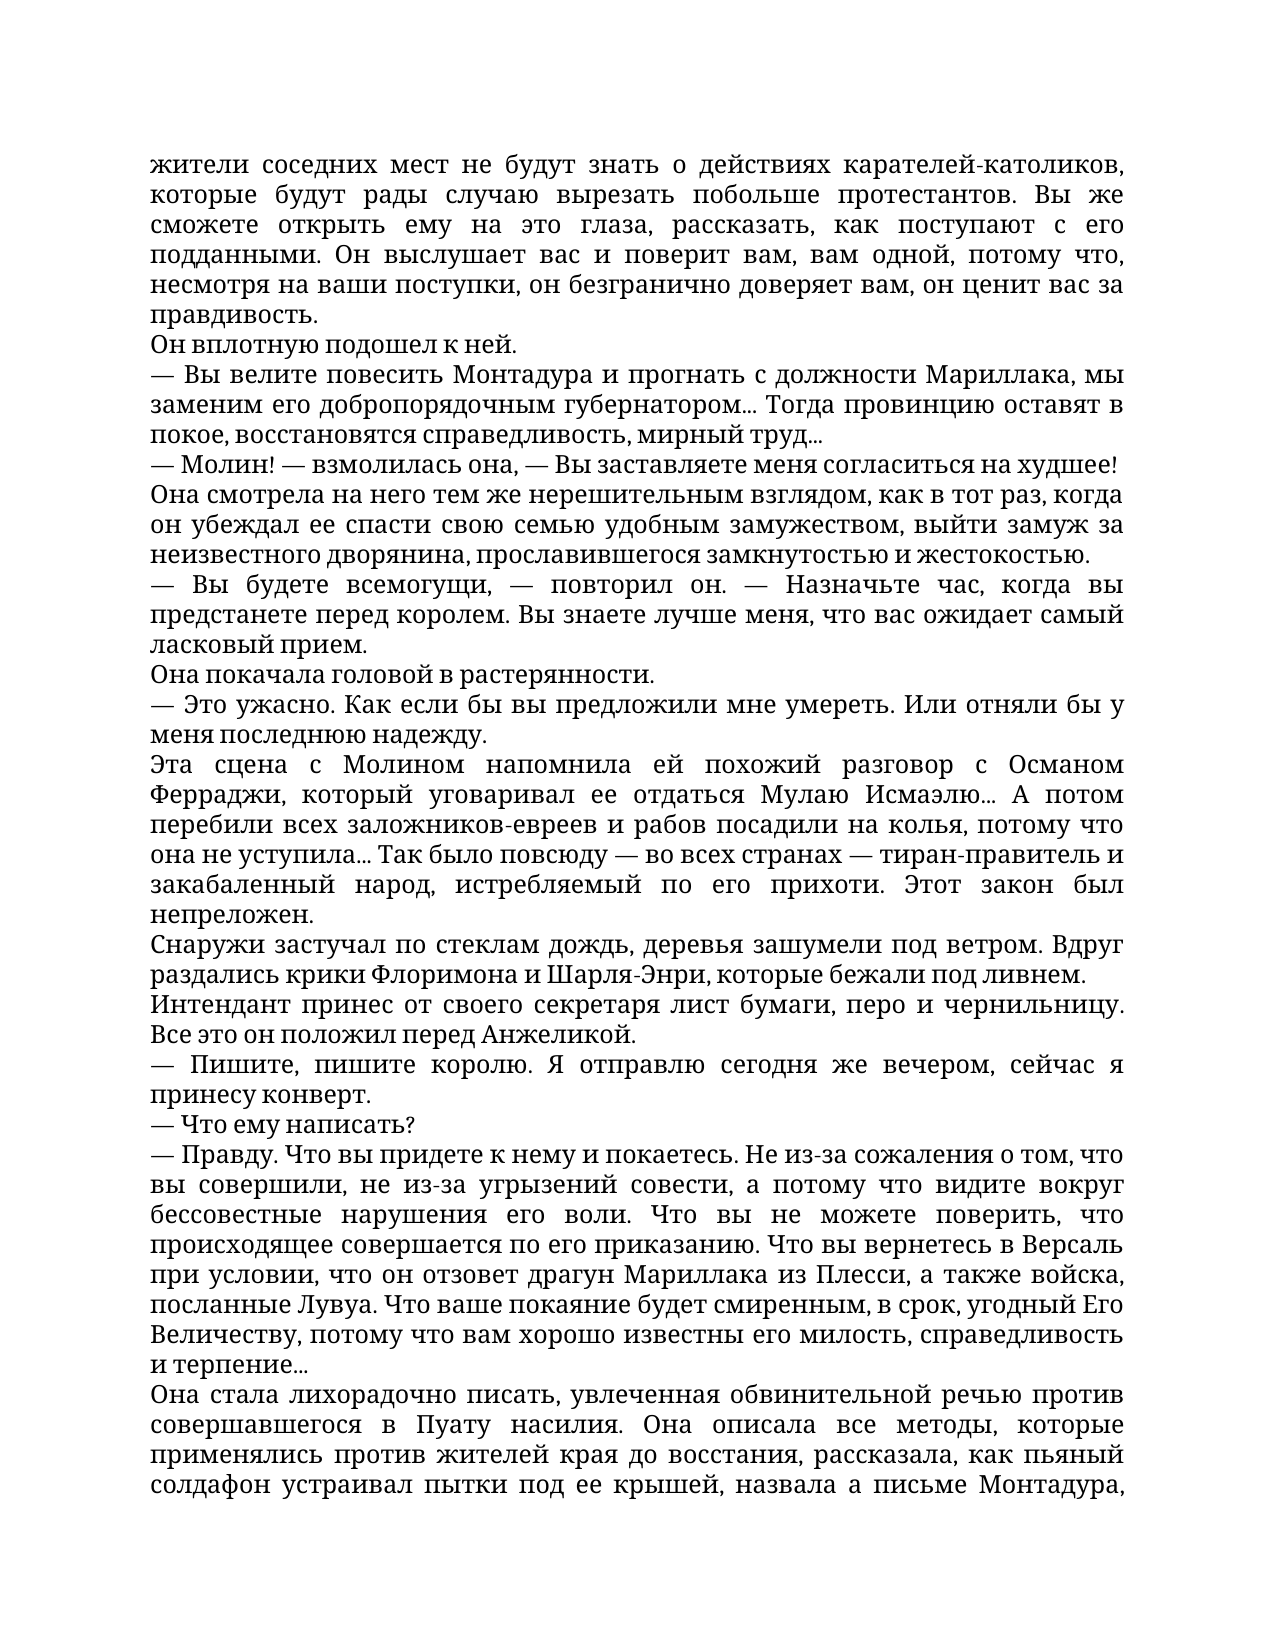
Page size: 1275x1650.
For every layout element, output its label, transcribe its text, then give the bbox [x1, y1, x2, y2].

text — Это ужасно. Как если бы вы предложили мне умереть. Или отняли бы у меня последнюю надежду. [150, 690, 1125, 750]
text Снаружи застучал по стеклам дождь, деревья зашумели под ветром. Вдруг раздались крики Флоримона и Шарля-Энри, которые бежали под ливнем. [150, 930, 1125, 990]
text — Что ему написать? [150, 1110, 1125, 1140]
text — Вы будете всемогущи, — повторил он. — Назначьте час, когда вы предстанете перед королем. Вы знаете лучше меня, что вас ожидает самый ласковый прием. [150, 570, 1125, 660]
text — Вы велите повесить Монтадура и прогнать с должности Мариллака, мы заменим его добропорядочным губернатором... Тогда провинцию оставят в покое, восстановятся справедливость, мирный труд... [150, 360, 1125, 450]
text Она покачала головой в растерянности. [150, 660, 1125, 690]
text Интендант принес от своего секретаря лист бумаги, перо и чернильницу. Все это он положил перед Анжеликой. [150, 990, 1125, 1050]
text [150, 1380, 1125, 1500]
text Она смотрела на него тем же нерешительным взглядом, как в тот раз, когда он убеждал ее спасти свою семью удобным замужеством, выйти замуж за неизвестного дворянина, прославившегося замкнутостью и жестокостью. [150, 480, 1125, 570]
text — Правду. Что вы придете к нему и покаетесь. Не из-за сожаления о том, что вы совершили, не из-за угрызений совести, а потому что видите вокруг бессовестные нарушения его воли. Что вы не можете поверить, что происходящее совершается по его приказанию. Что вы вернетесь в Версаль при условии, что он отзовет драгун Мариллака из Плесси, а также войска, посланные Лувуа. Что ваше покаяние будет смиренным, в срок, угодный Его Величеству, потому что вам хорошо известны его милость, справедливость и терпение... [150, 1140, 1125, 1380]
text Он вплотную подошел к ней. [150, 330, 1125, 360]
text — Пишите, пишите королю. Я отправлю сегодня же вечером, сейчас я принесу конверт. [150, 1050, 1125, 1110]
text — Молин! — взмолилась она, — Вы заставляете меня согласиться на худшее! [150, 450, 1125, 480]
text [150, 150, 1125, 330]
text Эта сцена с Молином напомнила ей похожий разговор с Османом Ферраджи, который уговаривал ее отдаться Мулаю Исмаэлю... А потом перебили всех заложников-евреев и рабов посадили на колья, потому что она не уступила... Так было повсюду — во всех странах — тиран-правитель и закабаленный народ, истребляемый по его прихоти. Этот закон был непреложен. [150, 750, 1125, 930]
